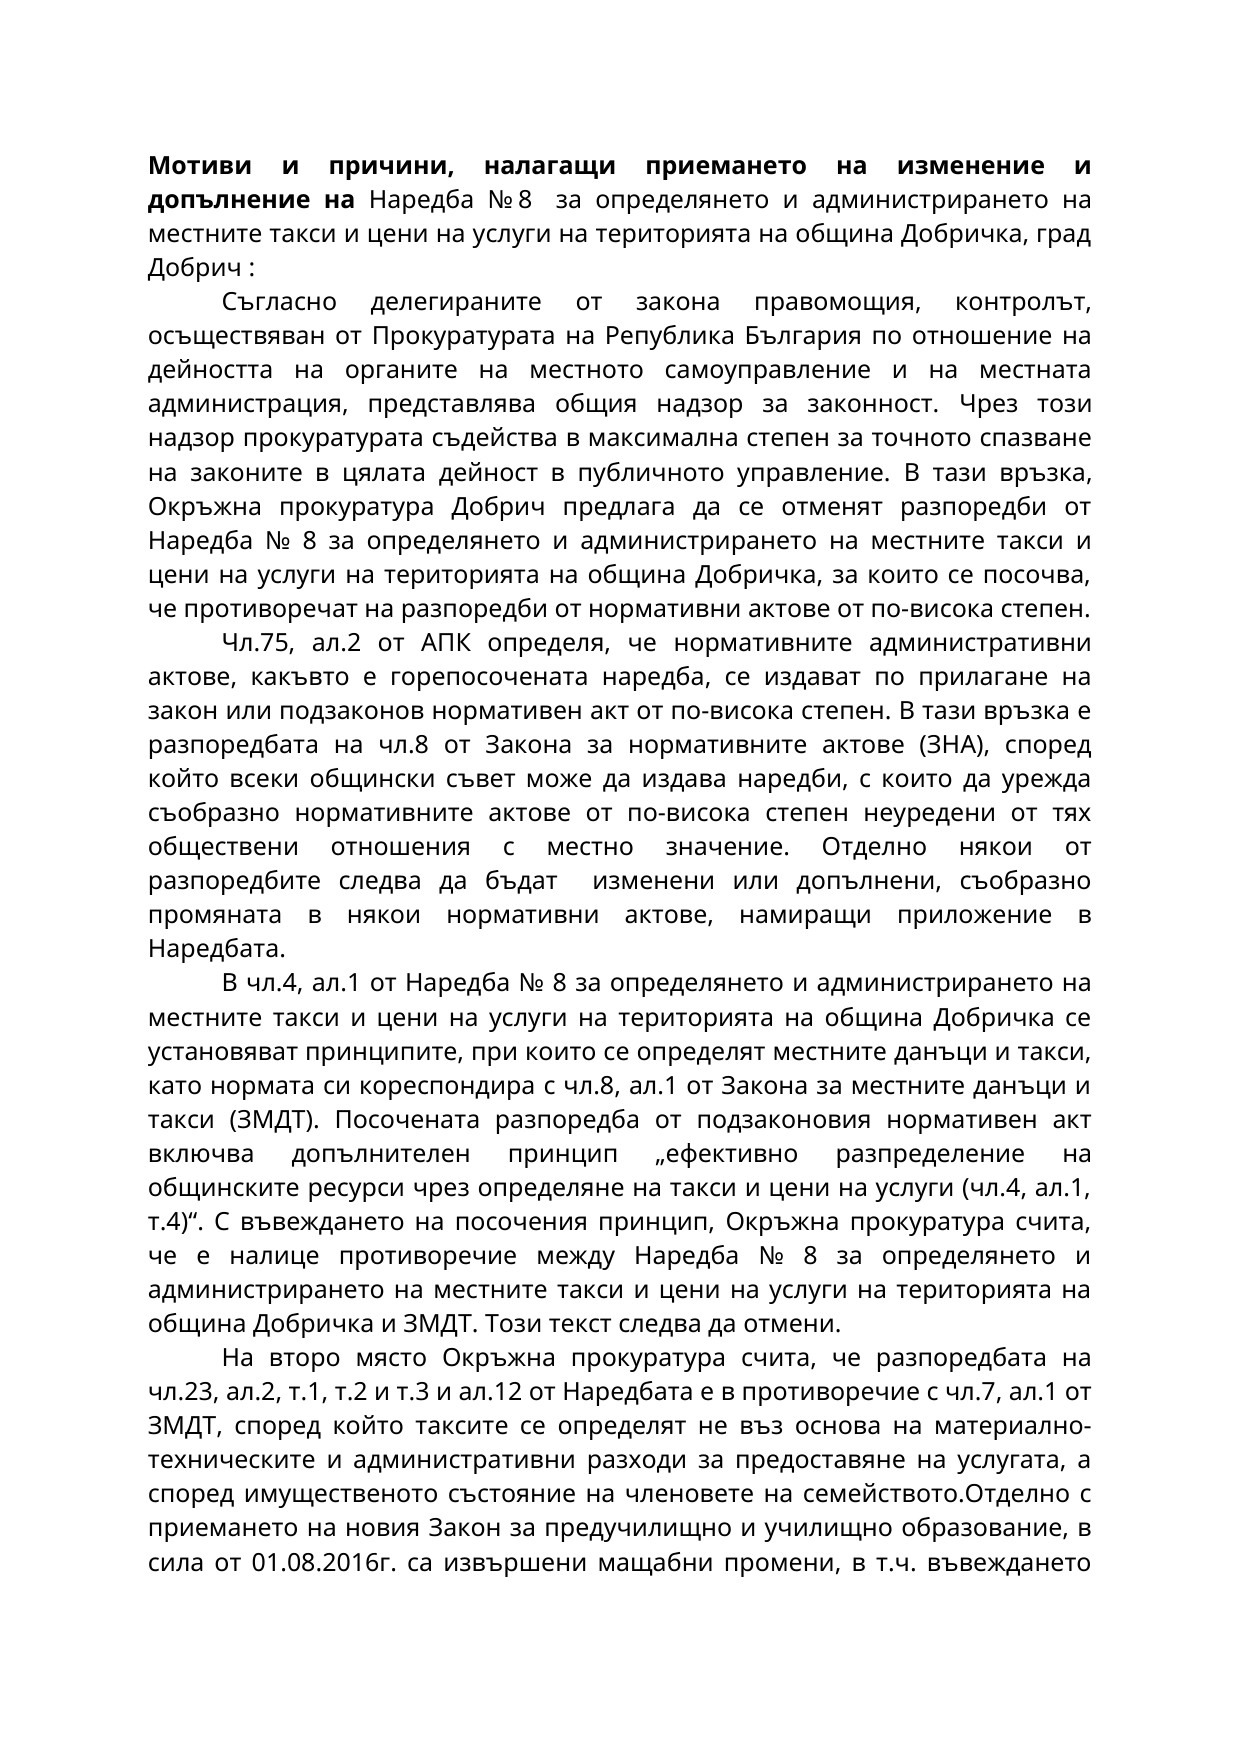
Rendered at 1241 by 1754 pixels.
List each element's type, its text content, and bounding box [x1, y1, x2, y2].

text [148, 1340, 1093, 1578]
text Съгласно делегираните от закона правомощия, контролът, осъществяван от Прокуратурата на Република България по отношение на дейността на органите на местното самоуправление и на местната администрация, представлява общия надзор за законност. Чрез този надзор прокуратурата съдейства в максимална степен за точното спазване на законите в цялата дейност в публичното управление. В тази връзка, Окръжна прокуратура Добрич предлага да се отменят разпоредби от Наредба № 8 за определянето и администрирането на местните такси и цени на услуги на територията на община Добричка, за които се посочва, че противоречат на разпоредби от нормативни актове от по-висока степен. [148, 284, 1093, 624]
text Чл.75, ал.2 от АПК определя, че нормативните административни актове, какъвто е горепосочената наредба, се издават по прилагане на закон или подзаконов нормативен акт от по-висока степен. В тази връзка е разпоредбата на чл.8 от Закона за нормативните актове (ЗНА), според който всеки общински съвет може да издава наредби, с които да урежда съобразно нормативните актове от по-висока степен неуредени от тях обществени отношения с местно значение. Отделно някои от разпоредбите следва да бъдат изменени или допълнени, съобразно промяната в някои нормативни актове, намиращи приложение в Наредбата. [148, 624, 1093, 965]
text Мотиви и причини, налагащи приемането на изменение и допълнение на Наредба №8 за определянето и администрирането на местните такси и цени на услуги на територията на община Добричка, град Добрич : [148, 148, 1093, 284]
text В чл.4, ал.1 от Наредба № 8 за определянето и администрирането на местните такси и цени на услуги на територията на община Добричка се установяват принципите, при които се определят местните данъци и такси, като нормата си кореспондира с чл.8, ал.1 от Закона за местните данъци и такси (ЗМДТ). Посочената разпоредба от подзаконовия нормативен акт включва допълнителен принцип „ефективно разпределение на общинските ресурси чрез определяне на такси и цени на услуги (чл.4, ал.1, т.4)“. С въвеждането на посочения принцип, Окръжна прокуратура счита, че е налице противоречие между Наредба № 8 за определянето и администрирането на местните такси и цени на услуги на територията на община Добричка и ЗМДТ. Този текст следва да отмени. [148, 965, 1093, 1340]
